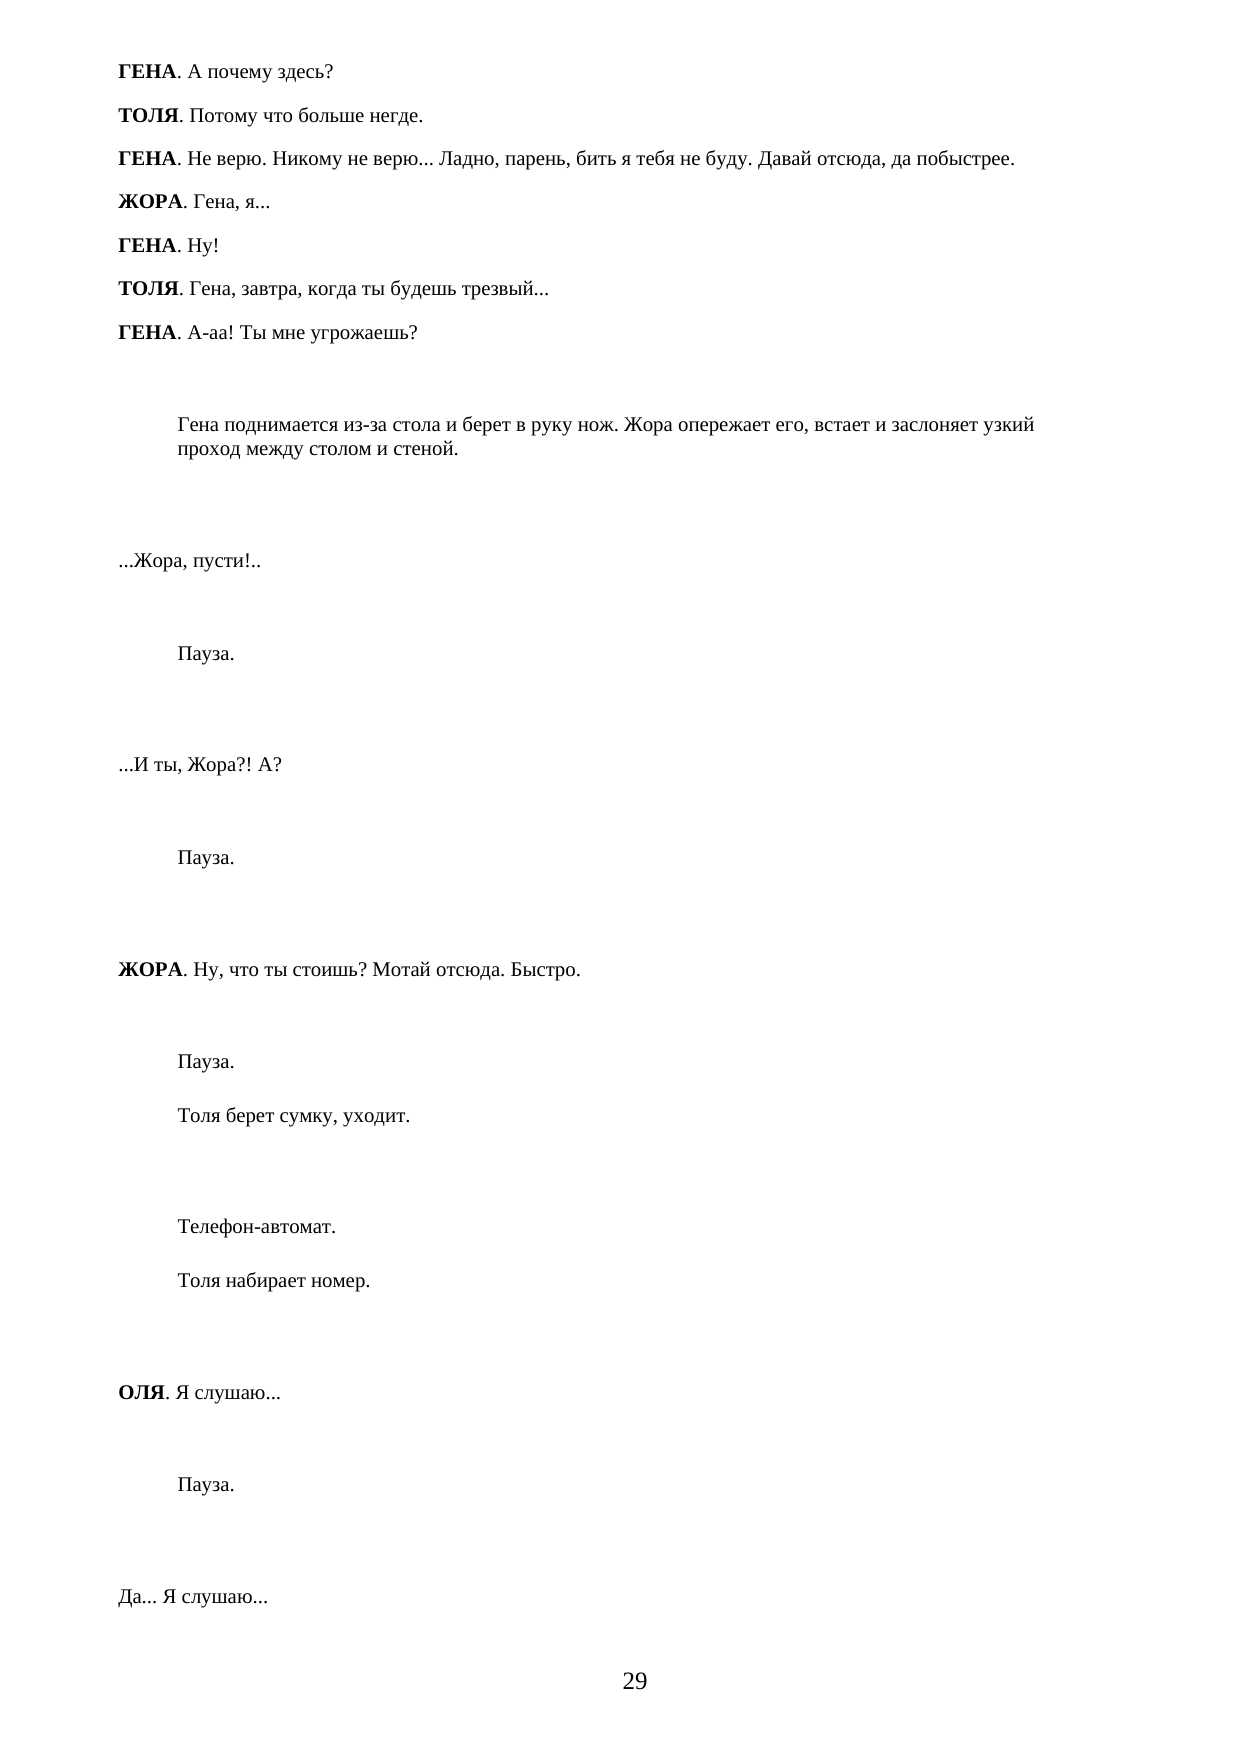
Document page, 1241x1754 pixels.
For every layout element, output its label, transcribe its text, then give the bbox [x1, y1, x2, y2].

text Пауза. [177, 1049, 1093, 1073]
text ТОЛЯ. Гена, завтра, когда ты будешь трезвый... [118, 276, 1152, 300]
text Толя берет сумку, уходит. [177, 1103, 1093, 1127]
text Толя набирает номер. [177, 1268, 1093, 1292]
text ...И ты, Жора?! А? [118, 752, 1152, 776]
text ЖОРА. Гена, я... [118, 189, 1152, 213]
text Да... Я слушаю... [118, 1584, 1152, 1608]
text Гена поднимается из-за стола и берет в руку нож. Жора опережает его, встает и заслоняет узкий проход между столом и стеной. [177, 412, 1093, 460]
text ГЕНА. А почему здесь? [118, 59, 1152, 83]
text Пауза. [177, 1472, 1093, 1496]
text Пауза. [177, 641, 1093, 664]
text Пауза. [177, 845, 1093, 869]
text ТОЛЯ. Потому что больше негде. [118, 102, 1152, 127]
text ...Жора, пусти!.. [118, 548, 1152, 572]
text ГЕНА. Не верю. Никому не верю... Ладно, парень, бить я тебя не буду. Давай отсюда, да побыстрее. [118, 146, 1152, 170]
text ГЕНА. А-аа! Ты мне угрожаешь? [118, 320, 1152, 344]
text Телефон-автомат. [177, 1214, 1093, 1238]
text ГЕНА. Ну! [118, 233, 1152, 257]
text ЖОРА. Ну, что ты стоишь? Мотай отсюда. Быстро. [118, 957, 1152, 981]
text ОЛЯ. Я слушаю... [118, 1380, 1152, 1404]
